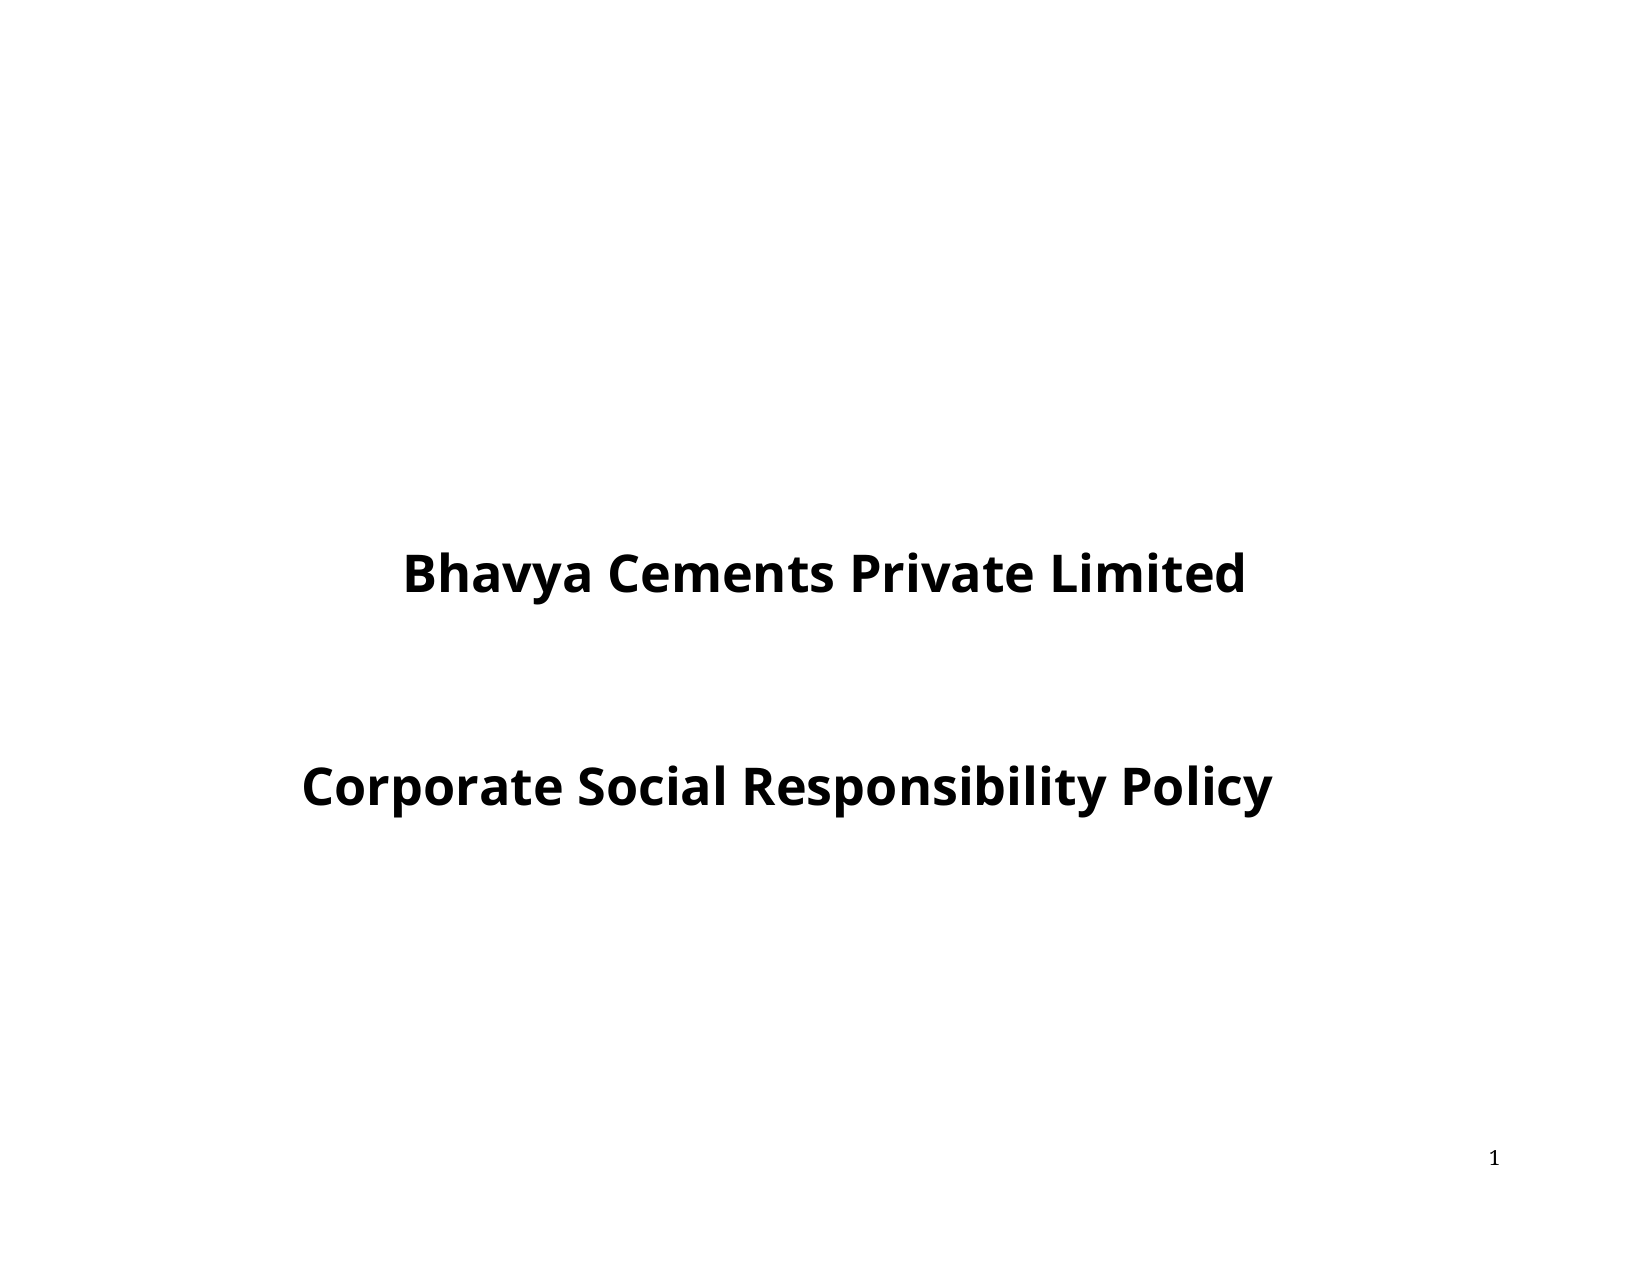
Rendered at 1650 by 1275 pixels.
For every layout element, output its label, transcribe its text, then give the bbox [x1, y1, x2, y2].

text Corporate Social Responsibility Policy [75, 750, 1500, 821]
text Bhavya Cements Private Limited [150, 537, 1500, 608]
